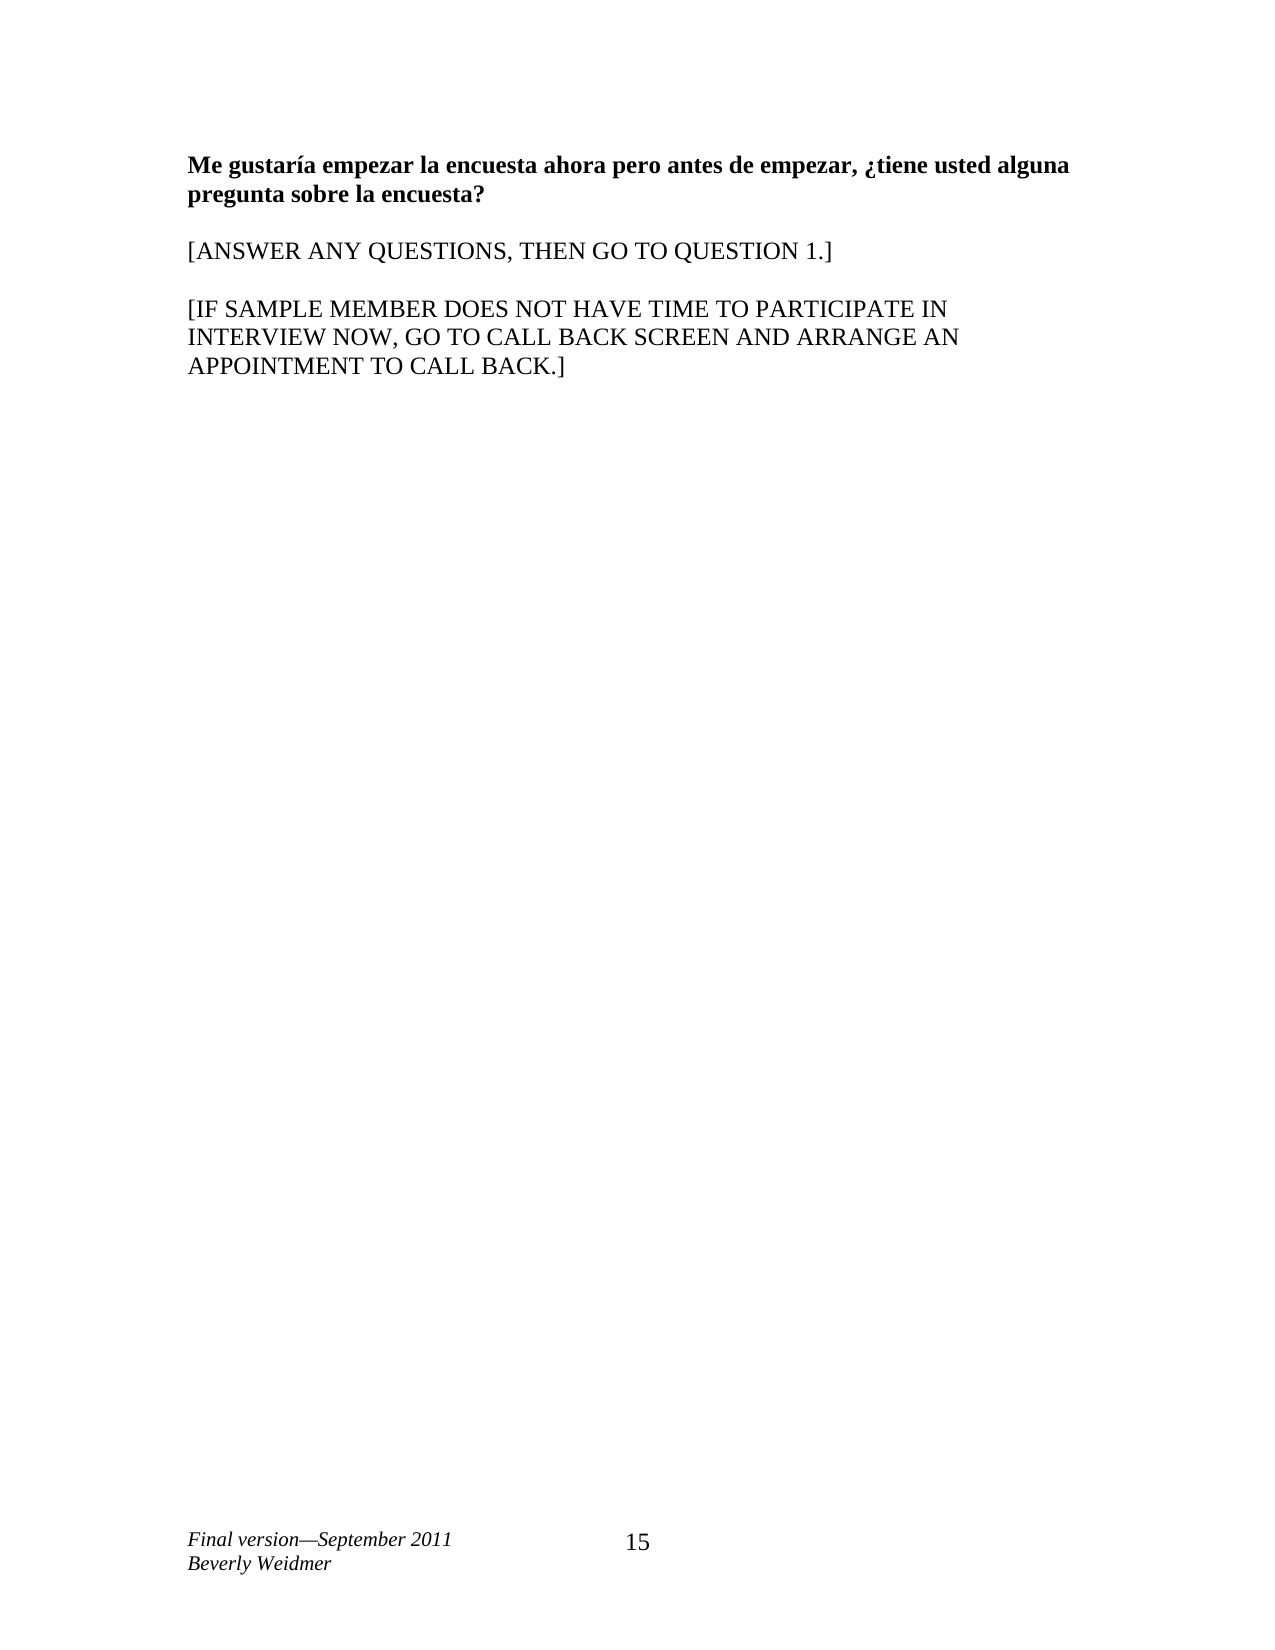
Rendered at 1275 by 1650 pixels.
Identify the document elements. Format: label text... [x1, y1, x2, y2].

text Me gustaría empezar la encuesta ahora pero antes de empezar, ¿tiene usted alguna pregunta sobre la encuesta? [187, 150, 1087, 207]
text [IF SAMPLE MEMBER DOES NOT HAVE TIME TO PARTICIPATE IN INTERVIEW NOW, GO TO CALL BACK SCREEN AND ARRANGE AN APPOINTMENT TO CALL BACK.] [187, 294, 1087, 380]
text [ANSWER ANY QUESTIONS, THEN GO TO QUESTION 1.] [187, 236, 1087, 265]
